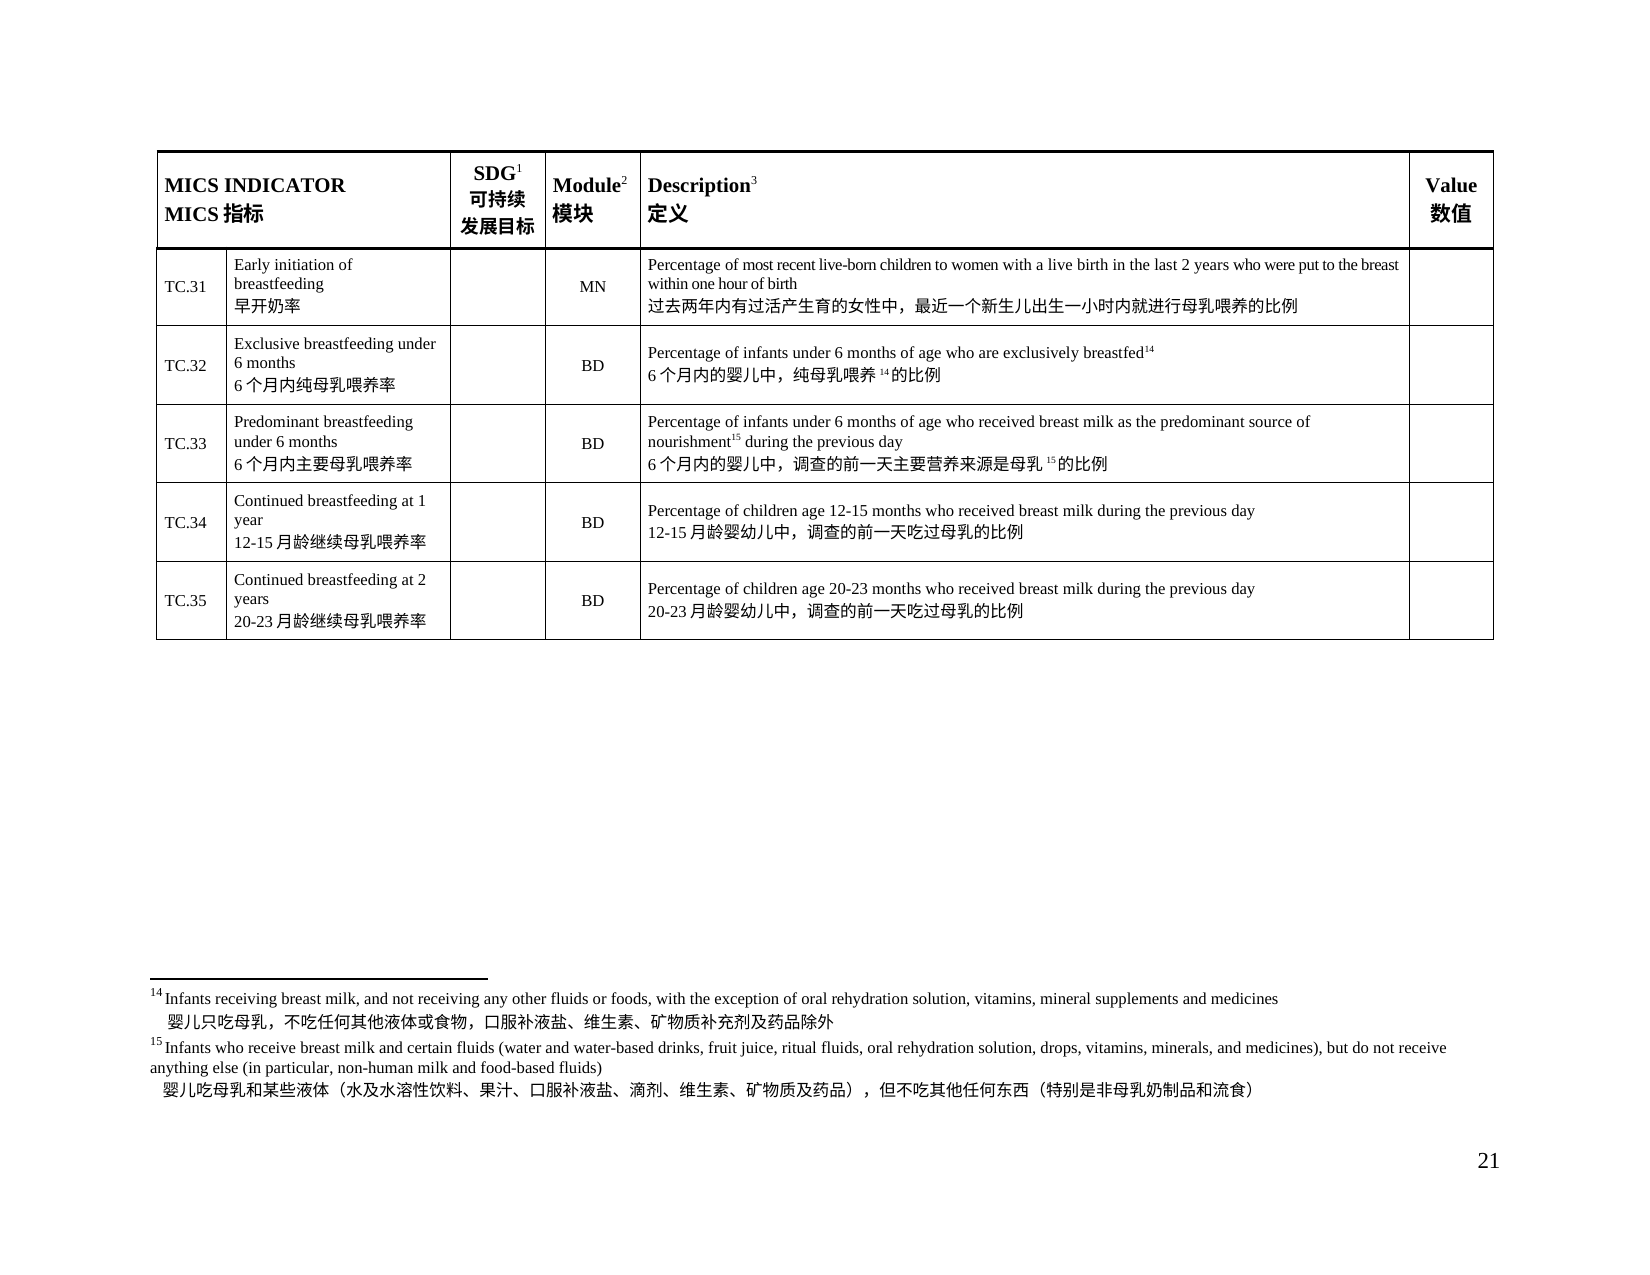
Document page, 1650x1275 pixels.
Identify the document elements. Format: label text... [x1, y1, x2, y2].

table_header MICS INDICATOR MICS指标 [158, 153, 450, 247]
table_cell BD [546, 326, 640, 404]
table_cell Percentage of children age 12-15 months who received breast milk during the previous day 12-15月龄婴幼儿中，调查的前一天吃过母乳的比例 [641, 483, 1409, 561]
table_cell [451, 250, 545, 325]
table_cell Predominant breastfeeding under 6 months 6个月内主要母乳喂养率 [227, 405, 450, 482]
table_cell Percentage of infants under 6 months of age who are exclusively breastfed 6个月内的婴儿中，纯母乳喂养14的比例 [641, 326, 1409, 404]
table_cell [451, 562, 545, 639]
table_cell [451, 326, 545, 404]
table_cell [451, 405, 545, 482]
table_cell [1410, 250, 1493, 325]
table_header Description3 定义 [641, 153, 1409, 247]
table_cell [451, 483, 545, 561]
table_cell [1410, 405, 1493, 482]
table_cell Percentage of infants under 6 months of age who received breast milk as the predominant source of nourishment during the previous day 6个月内的婴儿中，调查的前一天主要营养来源是母乳15的比例 [641, 405, 1409, 482]
table_header Module2 模块 [546, 153, 640, 247]
table_cell Percentage of most recent live-born children to women with a live birth in the last 2 years who were put to the breast within one hour of birth 过去两年内有过活产生育的女性中，最近一个新生儿出生一小时内就进行母乳喂养的比例 [641, 250, 1409, 325]
table_cell [1410, 483, 1493, 561]
table_cell BD [546, 405, 640, 482]
table_cell Continued breastfeeding at 1 year 12-15月龄继续母乳喂养率 [227, 483, 450, 561]
table_cell Percentage of children age 20-23 months who received breast milk during the previous day 20-23月龄婴幼儿中，调查的前一天吃过母乳的比例 [641, 562, 1409, 639]
table_cell [1410, 326, 1493, 404]
table_cell [1410, 562, 1493, 639]
table_cell TC.34 [157, 483, 226, 561]
table_cell BD [546, 562, 640, 639]
table_cell Early initiation of breastfeeding 早开奶率 [227, 250, 450, 325]
table_header SDG1 可持续 发展目标 [451, 153, 545, 247]
table_header Value 数值 [1410, 153, 1493, 247]
table_cell TC.33 [157, 405, 226, 482]
table_cell TC.32 [157, 326, 226, 404]
table_cell BD [546, 483, 640, 561]
table_cell TC.31 [157, 250, 226, 325]
table_cell Continued breastfeeding at 2 years 20-23月龄继续母乳喂养率 [227, 562, 450, 639]
table_cell TC.35 [157, 562, 226, 639]
table_cell Exclusive breastfeeding under 6 months 6个月内纯母乳喂养率 [227, 326, 450, 404]
table_cell MN [546, 250, 640, 325]
